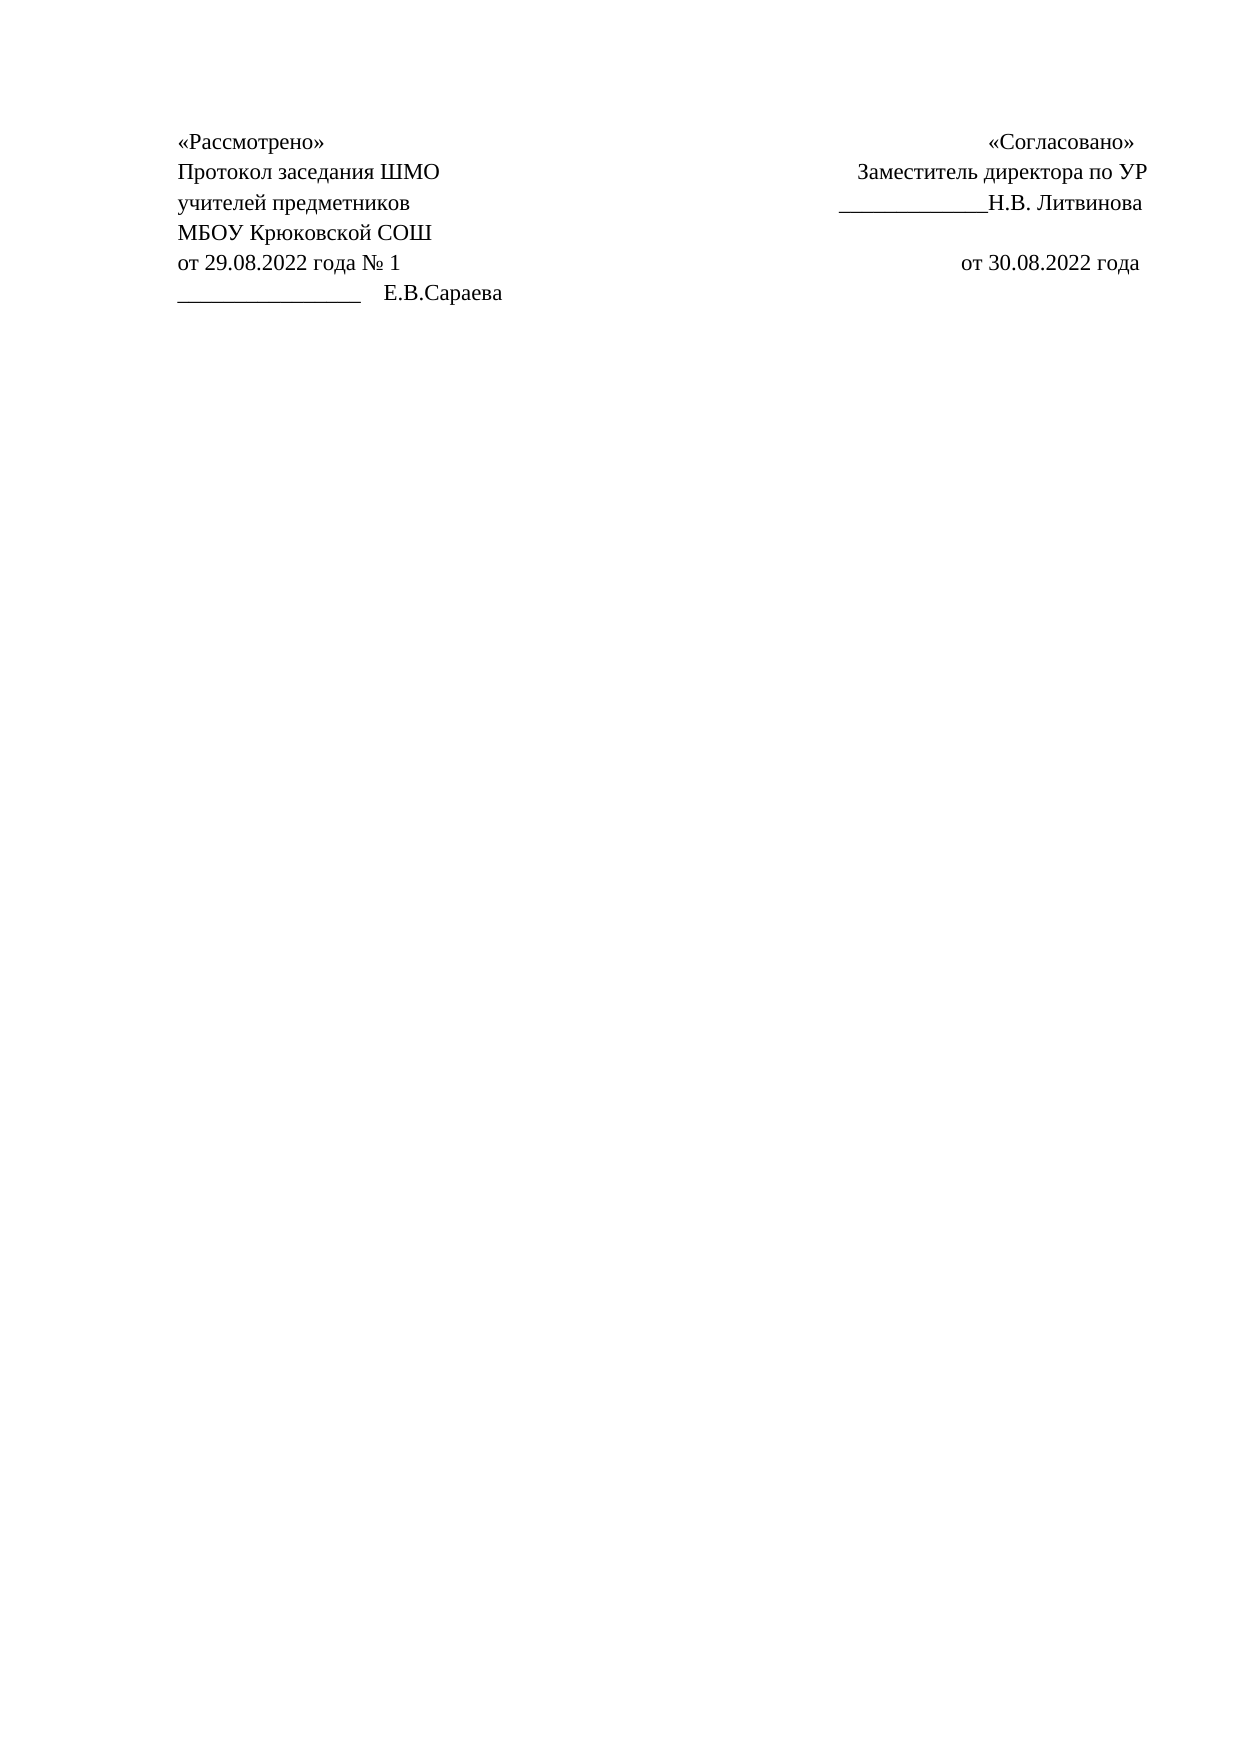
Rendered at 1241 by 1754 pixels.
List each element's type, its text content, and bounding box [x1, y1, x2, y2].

text учителей предметников _____________Н.В. Литвинова [177, 188, 1152, 215]
text ________________ Е.В.Сараева [177, 279, 1152, 306]
text МБОУ Крюковской СОШ [177, 219, 1152, 245]
text Протокол заседания ШМО Заместитель директора по УР [177, 158, 1152, 185]
text «Рассмотрено» «Согласовано» [177, 128, 1152, 154]
text от 29.08.2022 года № 1 от 30.08.2022 года [177, 249, 1152, 275]
